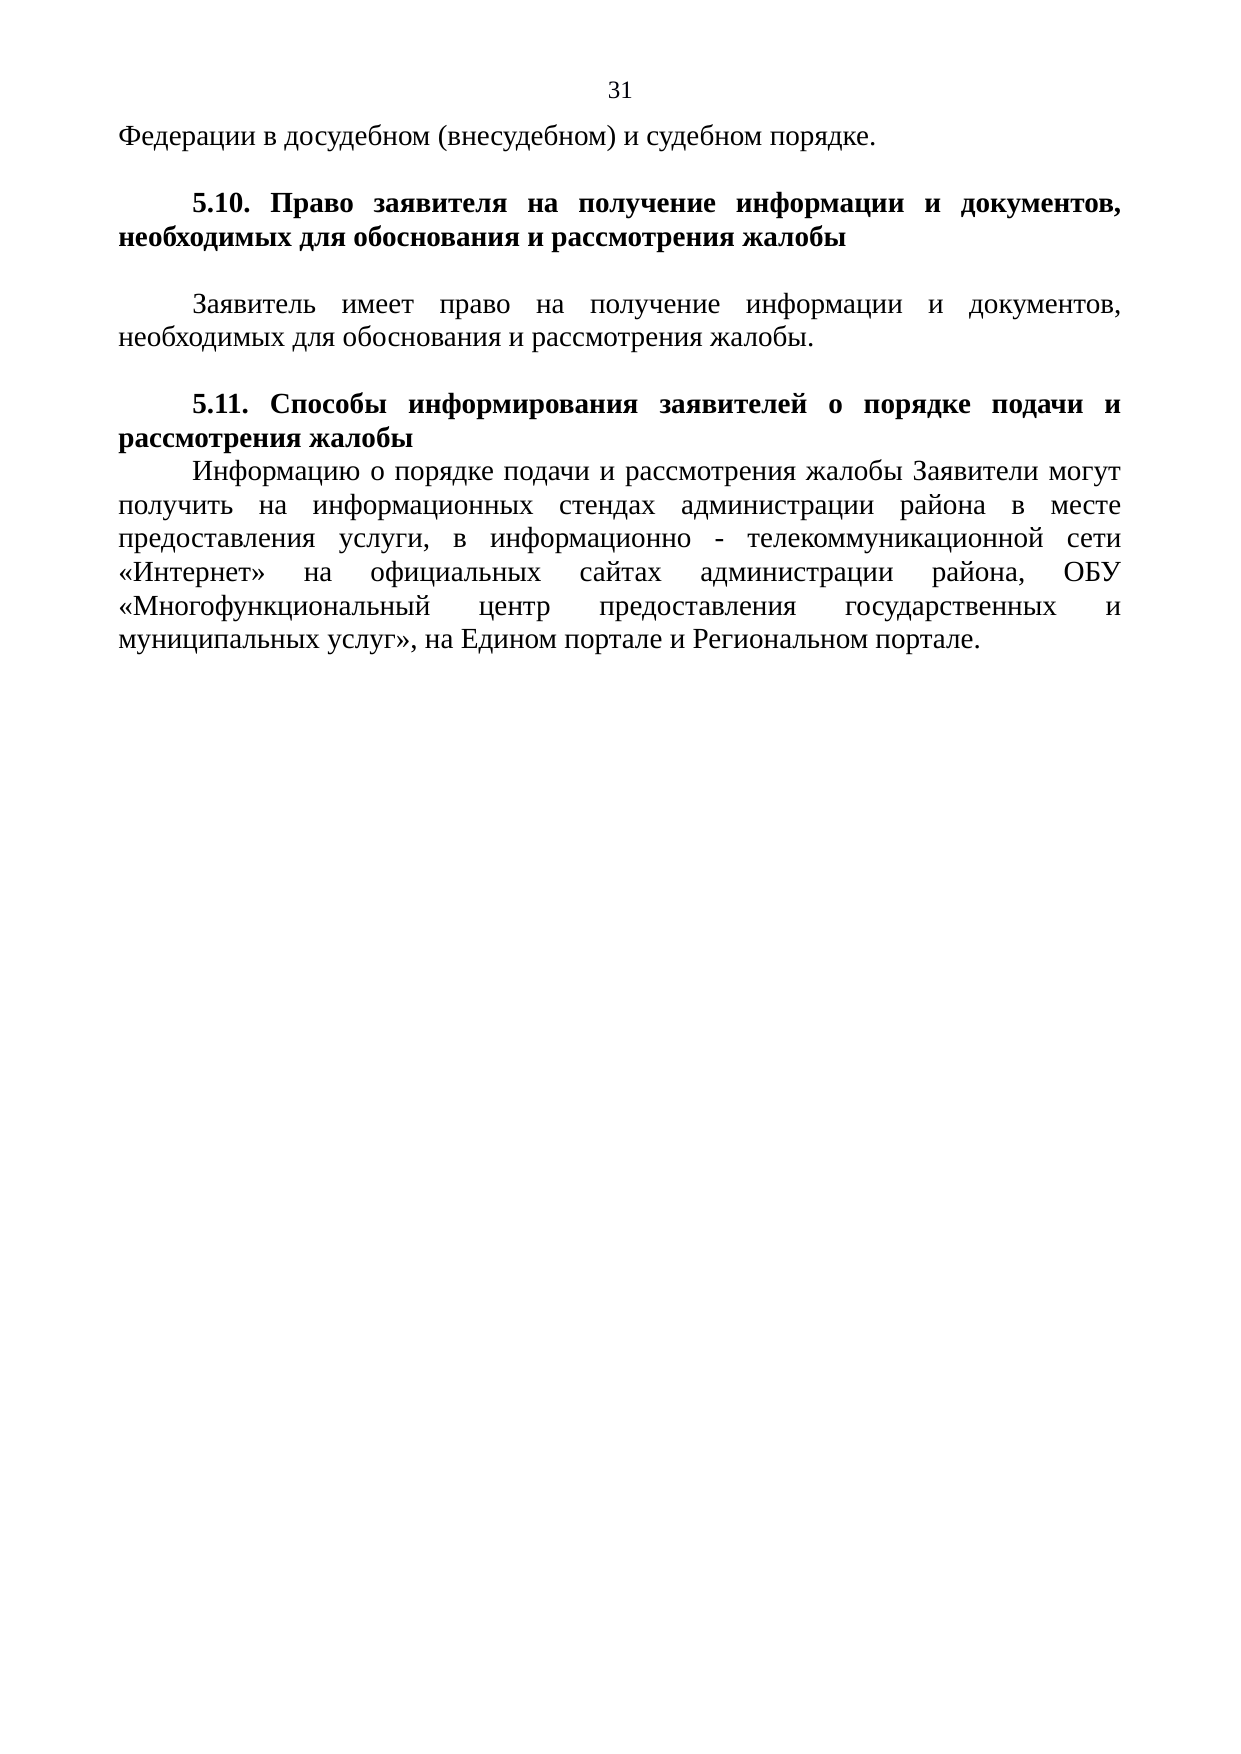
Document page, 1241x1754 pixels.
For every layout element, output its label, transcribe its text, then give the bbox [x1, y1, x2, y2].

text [118, 118, 1122, 152]
text 5.10. Право заявителя на получение информации и документов, необходимых для обоснования и рассмотрения жалобы [118, 185, 1122, 252]
text Заявитель имеет право на получение информации и документов, необходимых для обоснования и рассмотрения жалобы. [118, 286, 1122, 353]
text Информацию о порядке подачи и рассмотрения жалобы Заявители могут получить на информационных стендах администрации района в месте предоставления услуги, в информационно - телекоммуникационной сети «Интернет» на официальных сайтах администрации района, ОБУ «Многофункциональный центр предоставления государственных и муниципальных услуг», на Едином портале и Региональном портале. [118, 453, 1122, 655]
text 5.11. Способы информирования заявителей о порядке подачи и рассмотрения жалобы [118, 386, 1122, 453]
